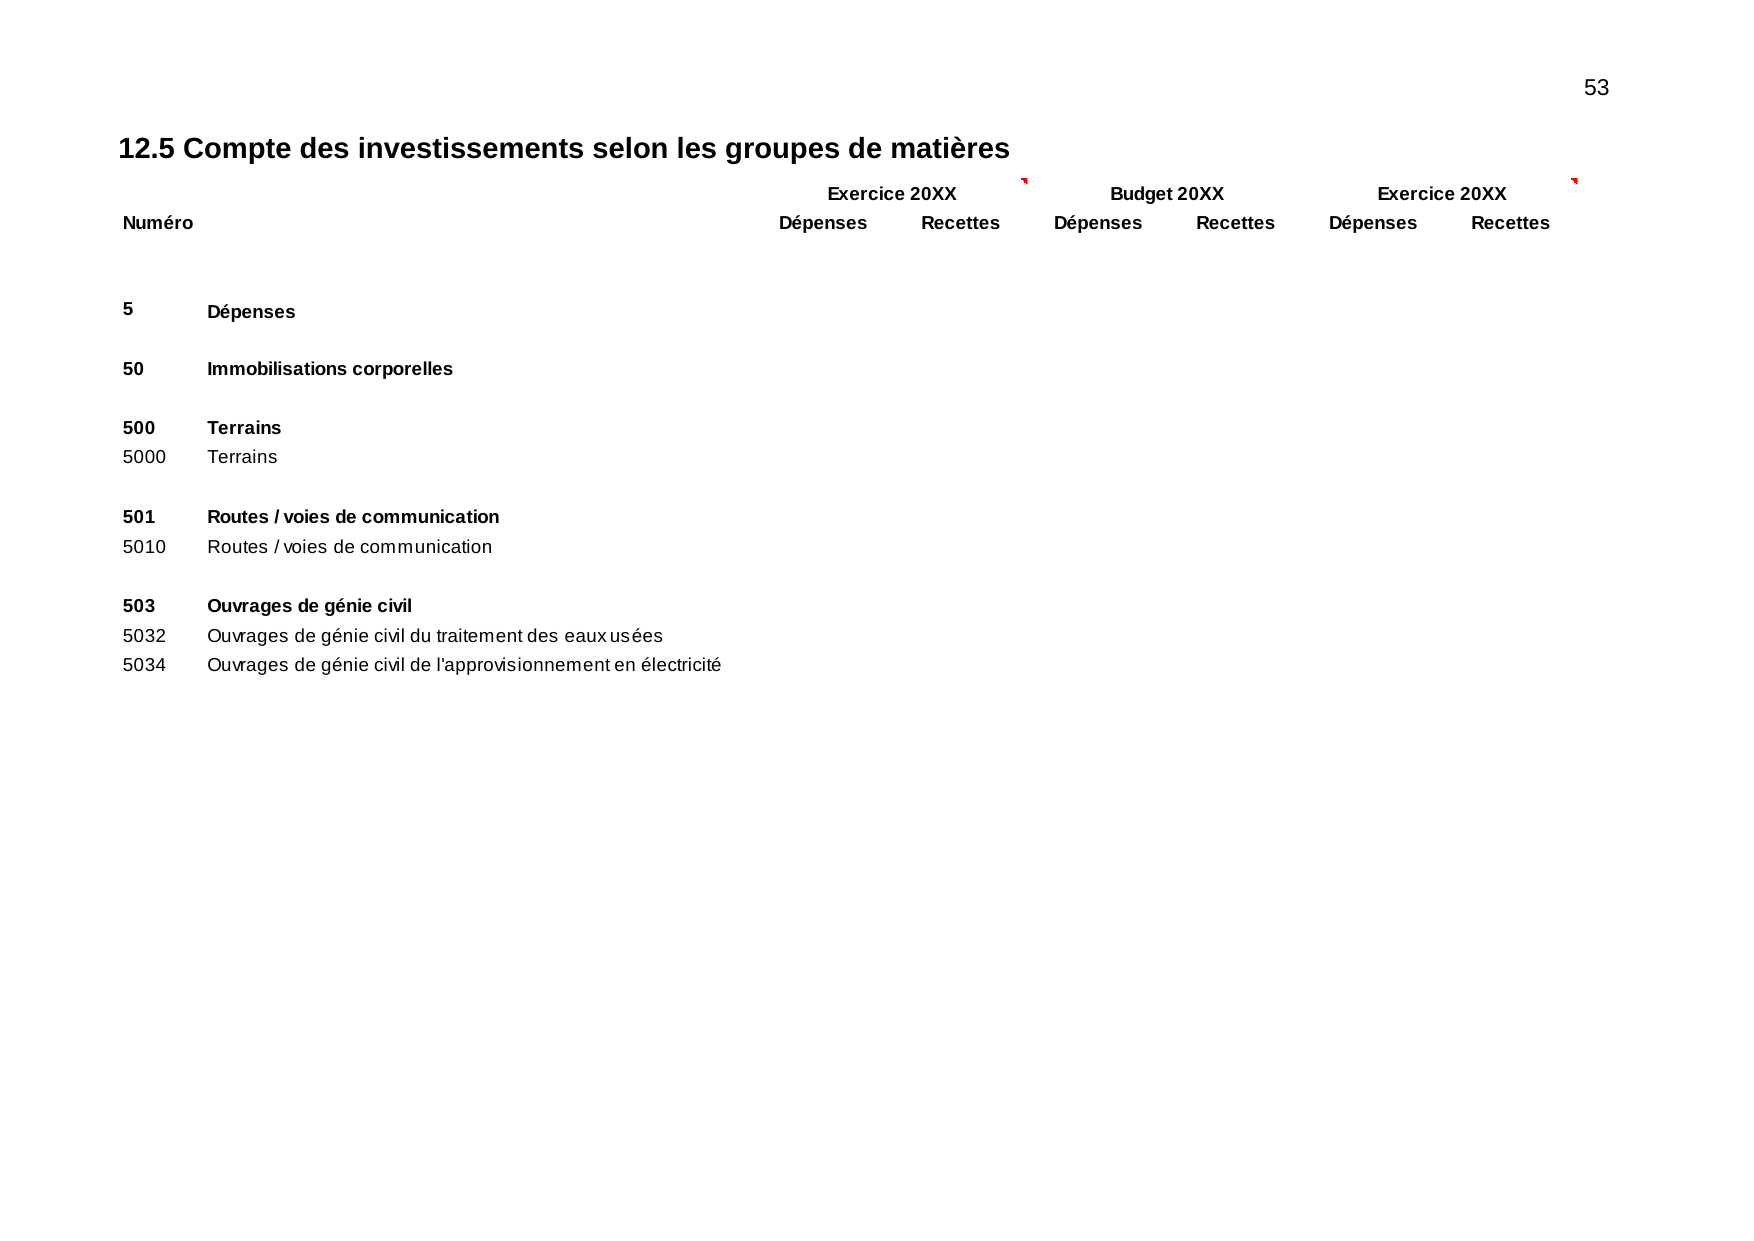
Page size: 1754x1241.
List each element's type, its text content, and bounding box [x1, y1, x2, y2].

subtitle 12.5 Compte des investissements selon les groupes de matières [118, 131, 1606, 164]
